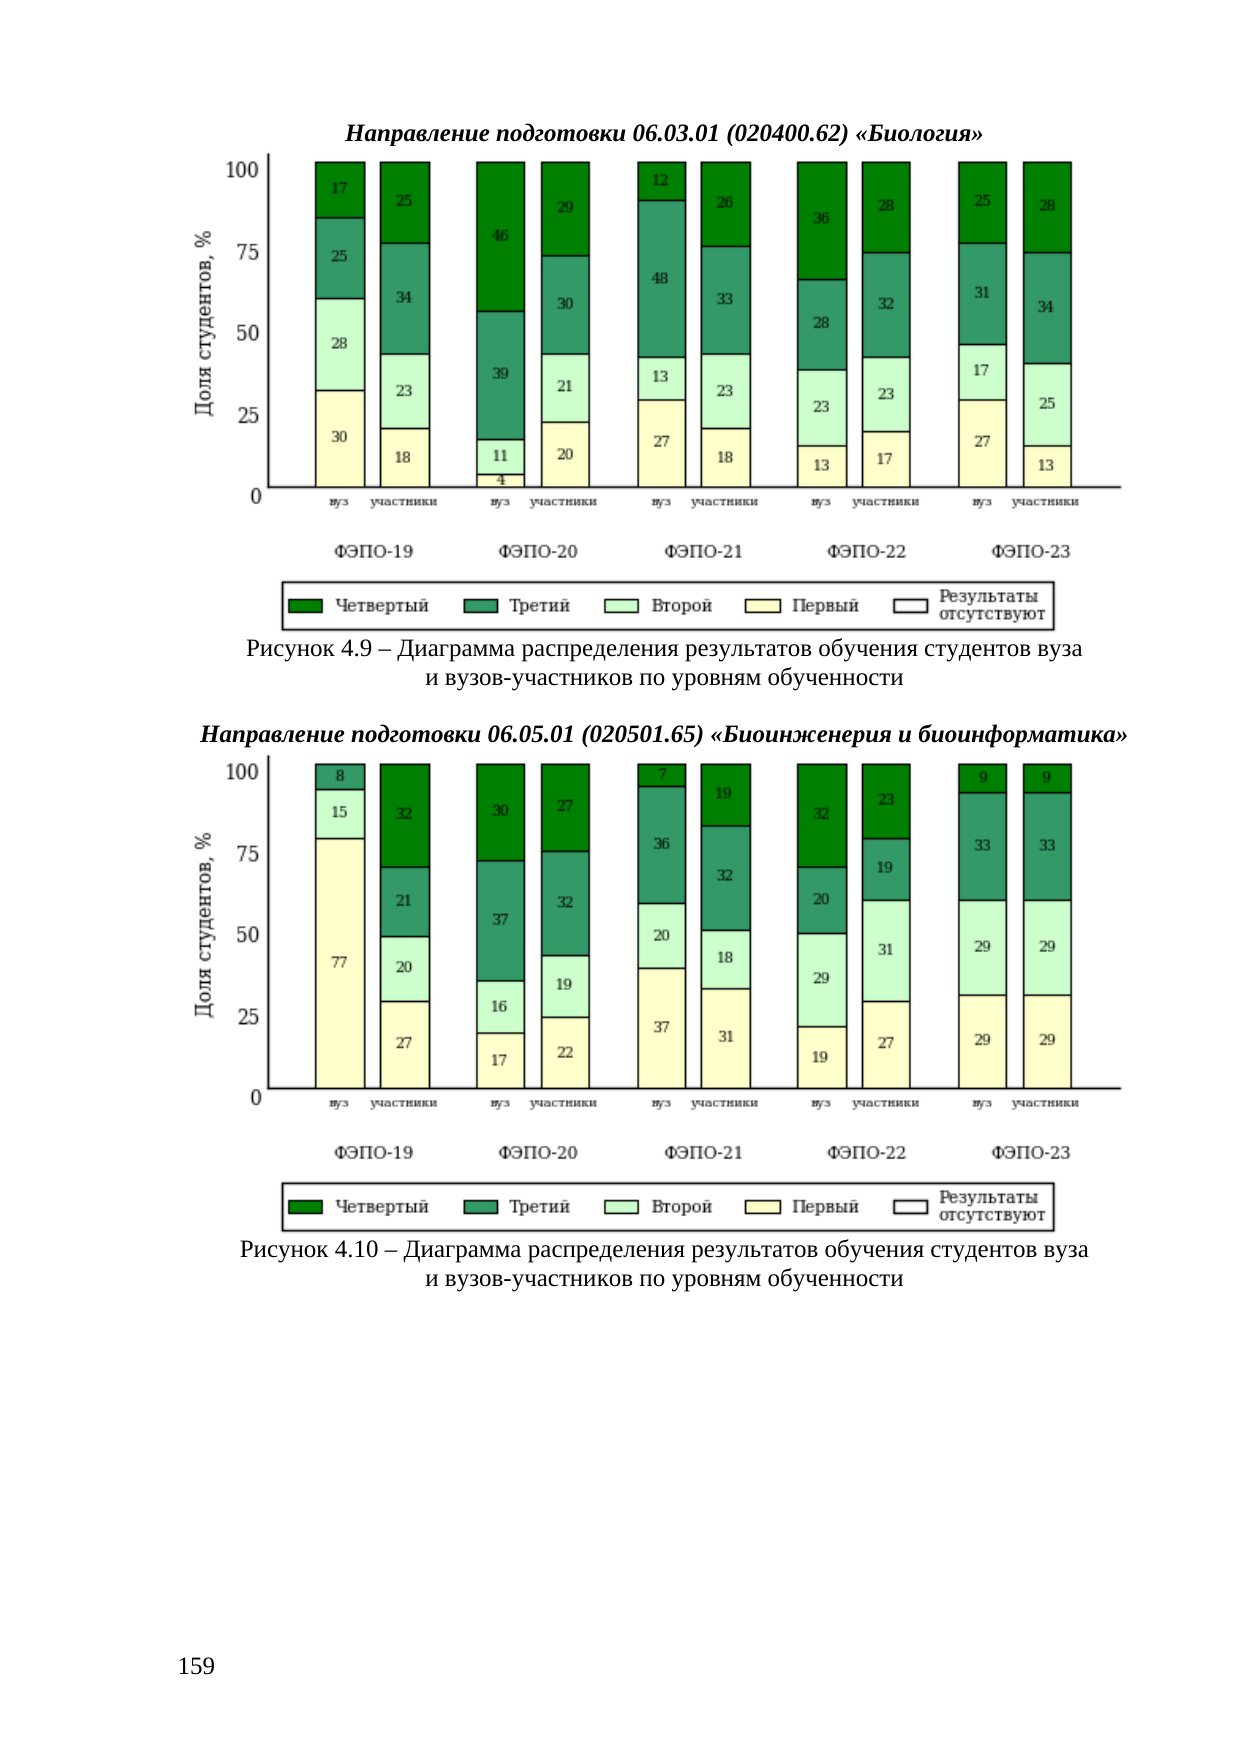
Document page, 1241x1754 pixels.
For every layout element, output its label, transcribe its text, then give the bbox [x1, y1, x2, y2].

picture [192, 748, 1137, 1235]
text Рисунок 4.10 – Диаграмма распределения результатов обучения студентов вуза и вузов-участников по уровням обученности [177, 1234, 1152, 1292]
picture [192, 146, 1137, 634]
text Рисунок 4.9 – Диаграмма распределения результатов обучения студентов вуза и вузов-участников по уровням обученности [177, 633, 1152, 691]
